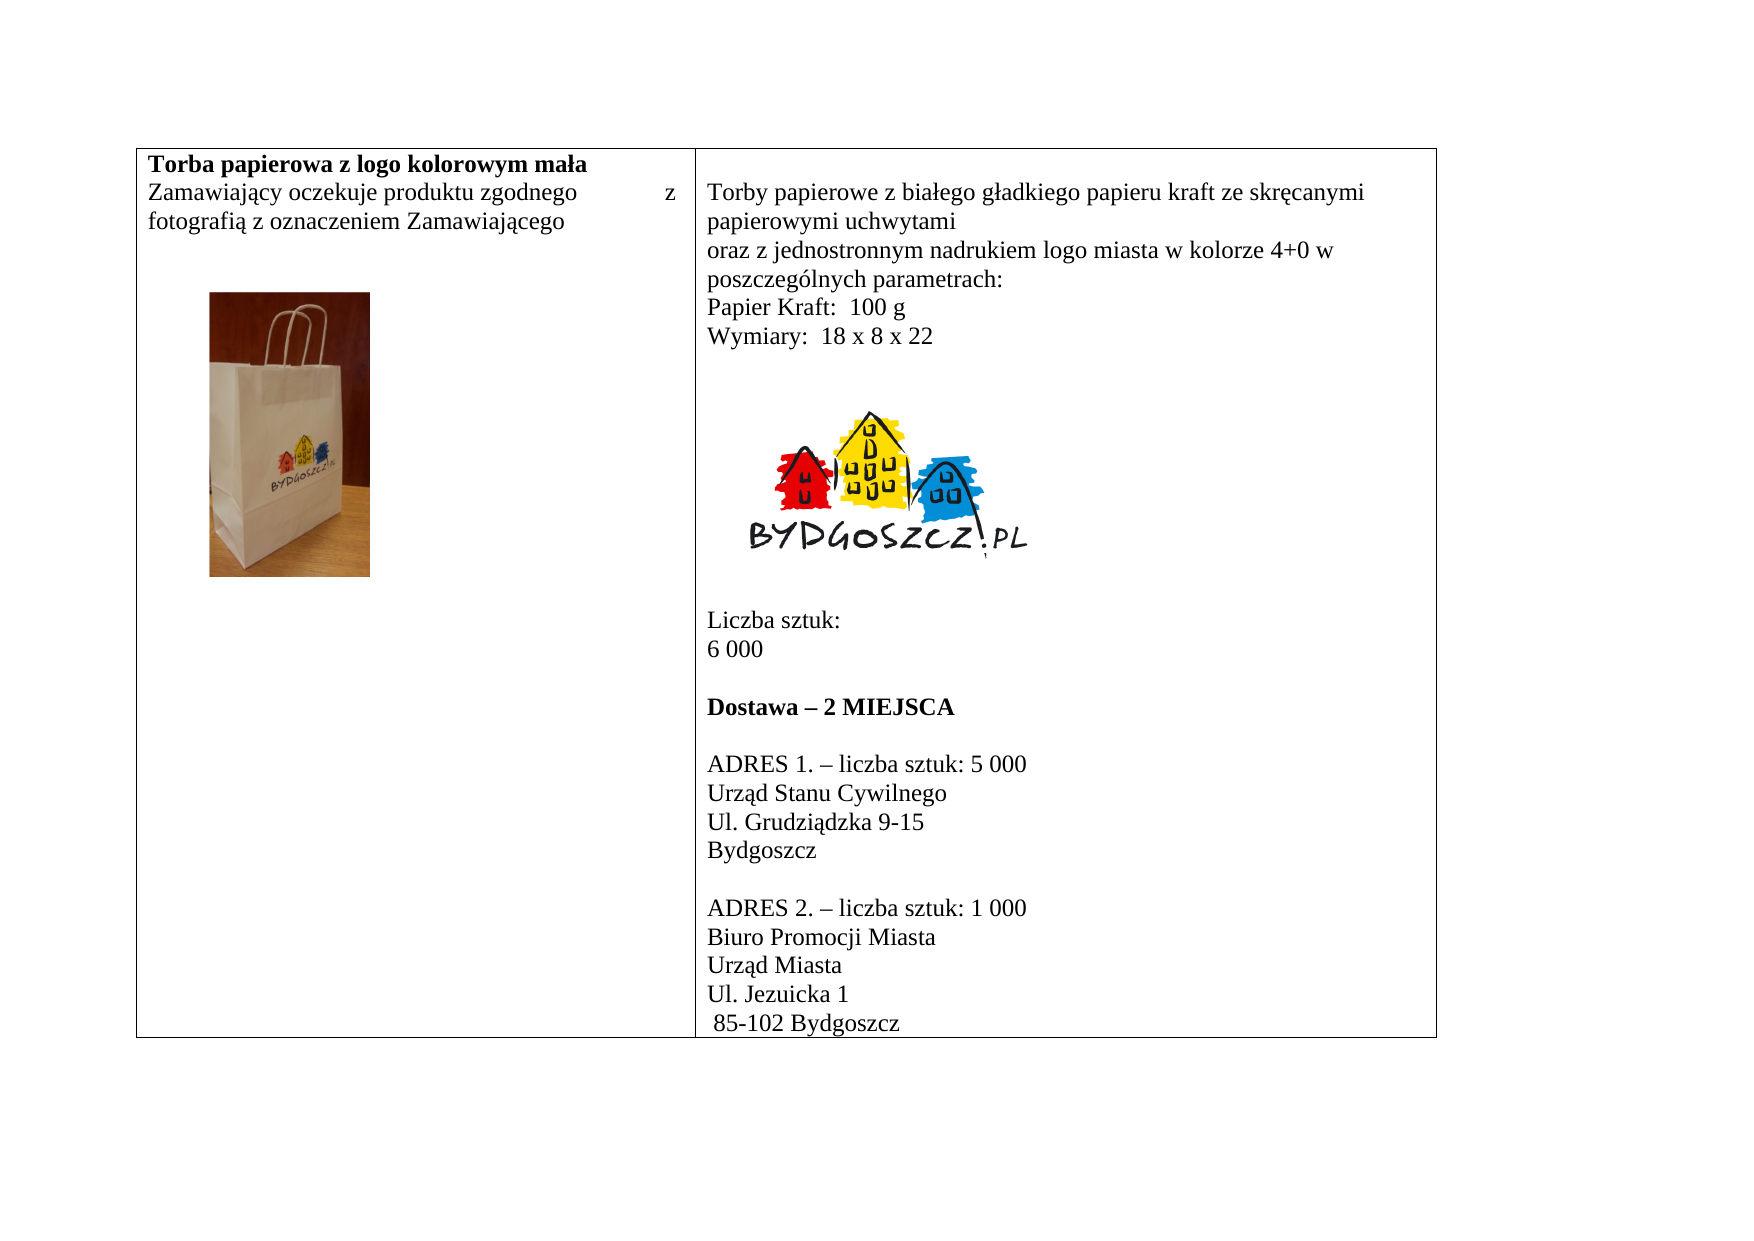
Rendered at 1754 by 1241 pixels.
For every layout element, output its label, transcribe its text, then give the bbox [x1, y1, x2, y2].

table_header Torby papierowe z białego gładkiego papieru kraft ze skręcanymi papierowymi uchwytami oraz z jednostronnym nadrukiem logo miasta w kolorze 4+0 w poszczególnych parametrach: Papier Kraft: 100 g Wymiary: 18 x 8 x 22 Liczba sztuk: 6 000 Dostawa – 2 MIEJSCA ADRES 1. – liczba sztuk: 5 000 Urząd Stanu Cywilnego Ul. Grudziądzka 9-15 Bydgoszcz ADRES 2. – liczba sztuk: 1 000 Biuro Promocji Miasta Urząd Miasta Ul. Jezuicka 1 85-102 Bydgoszcz [696, 149, 1436, 1037]
picture [210, 293, 370, 577]
table_header Torba papierowa z logo kolorowym mała Zamawiający oczekuje produktu zgodnego z fotografią z oznaczeniem Zamawiającego [137, 149, 695, 1037]
